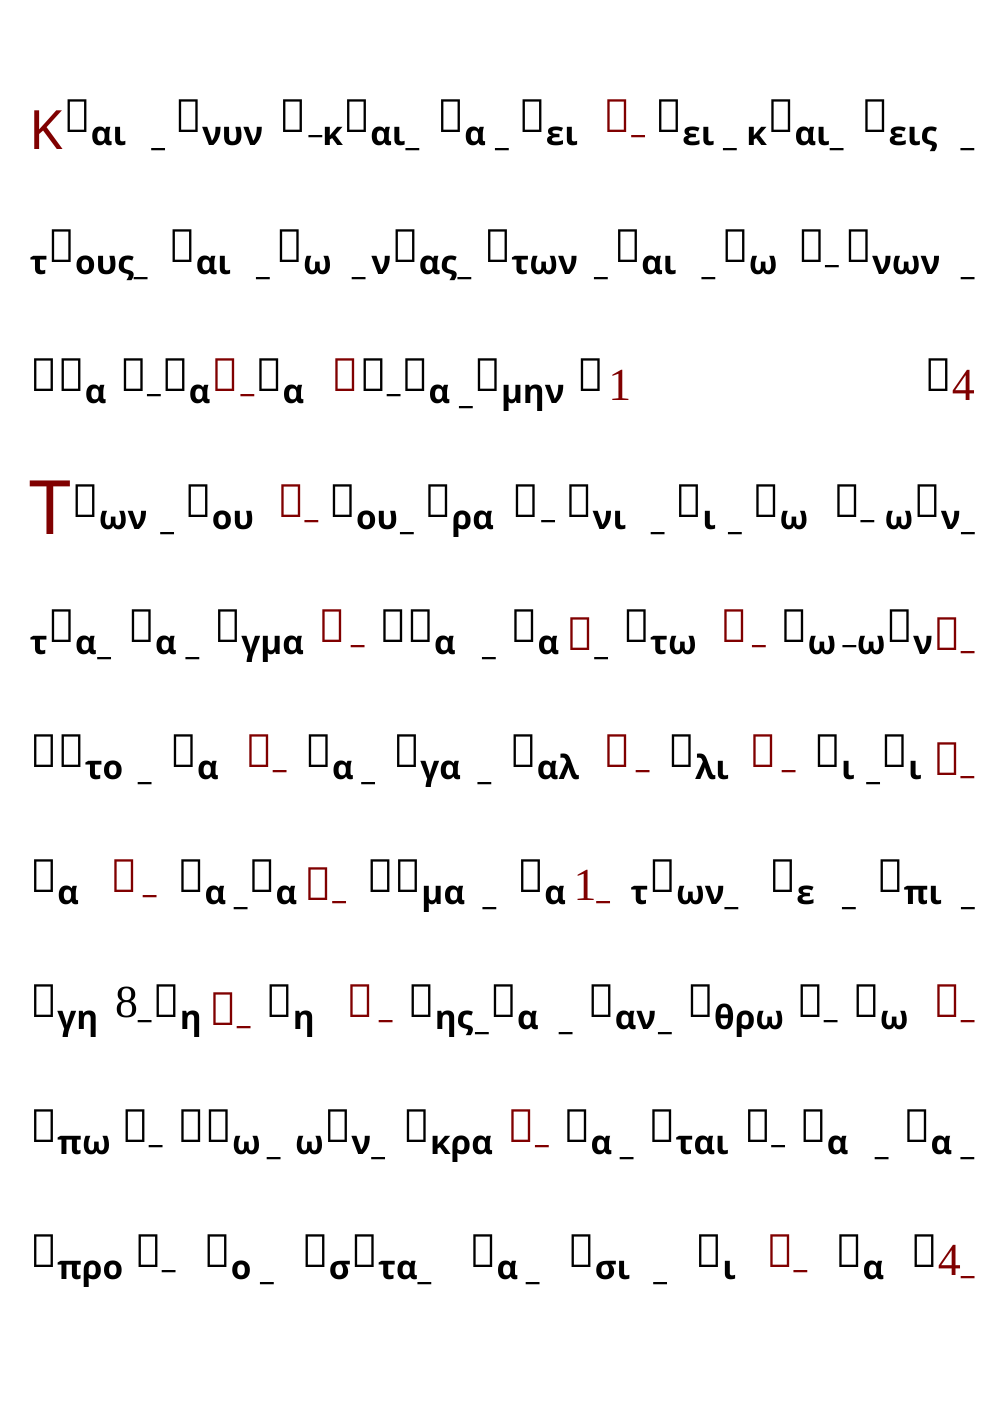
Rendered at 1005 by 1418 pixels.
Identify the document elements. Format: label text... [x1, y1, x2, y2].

text Και_ νυν_και_ α_ ει_ ει_ και_ εις_ τους_ αι_ ω_ νας_ των_ αι_ ω_ νων_ α_ α_ α_ α_ μην  [29, 29, 974, 417]
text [29, 417, 974, 1292]
